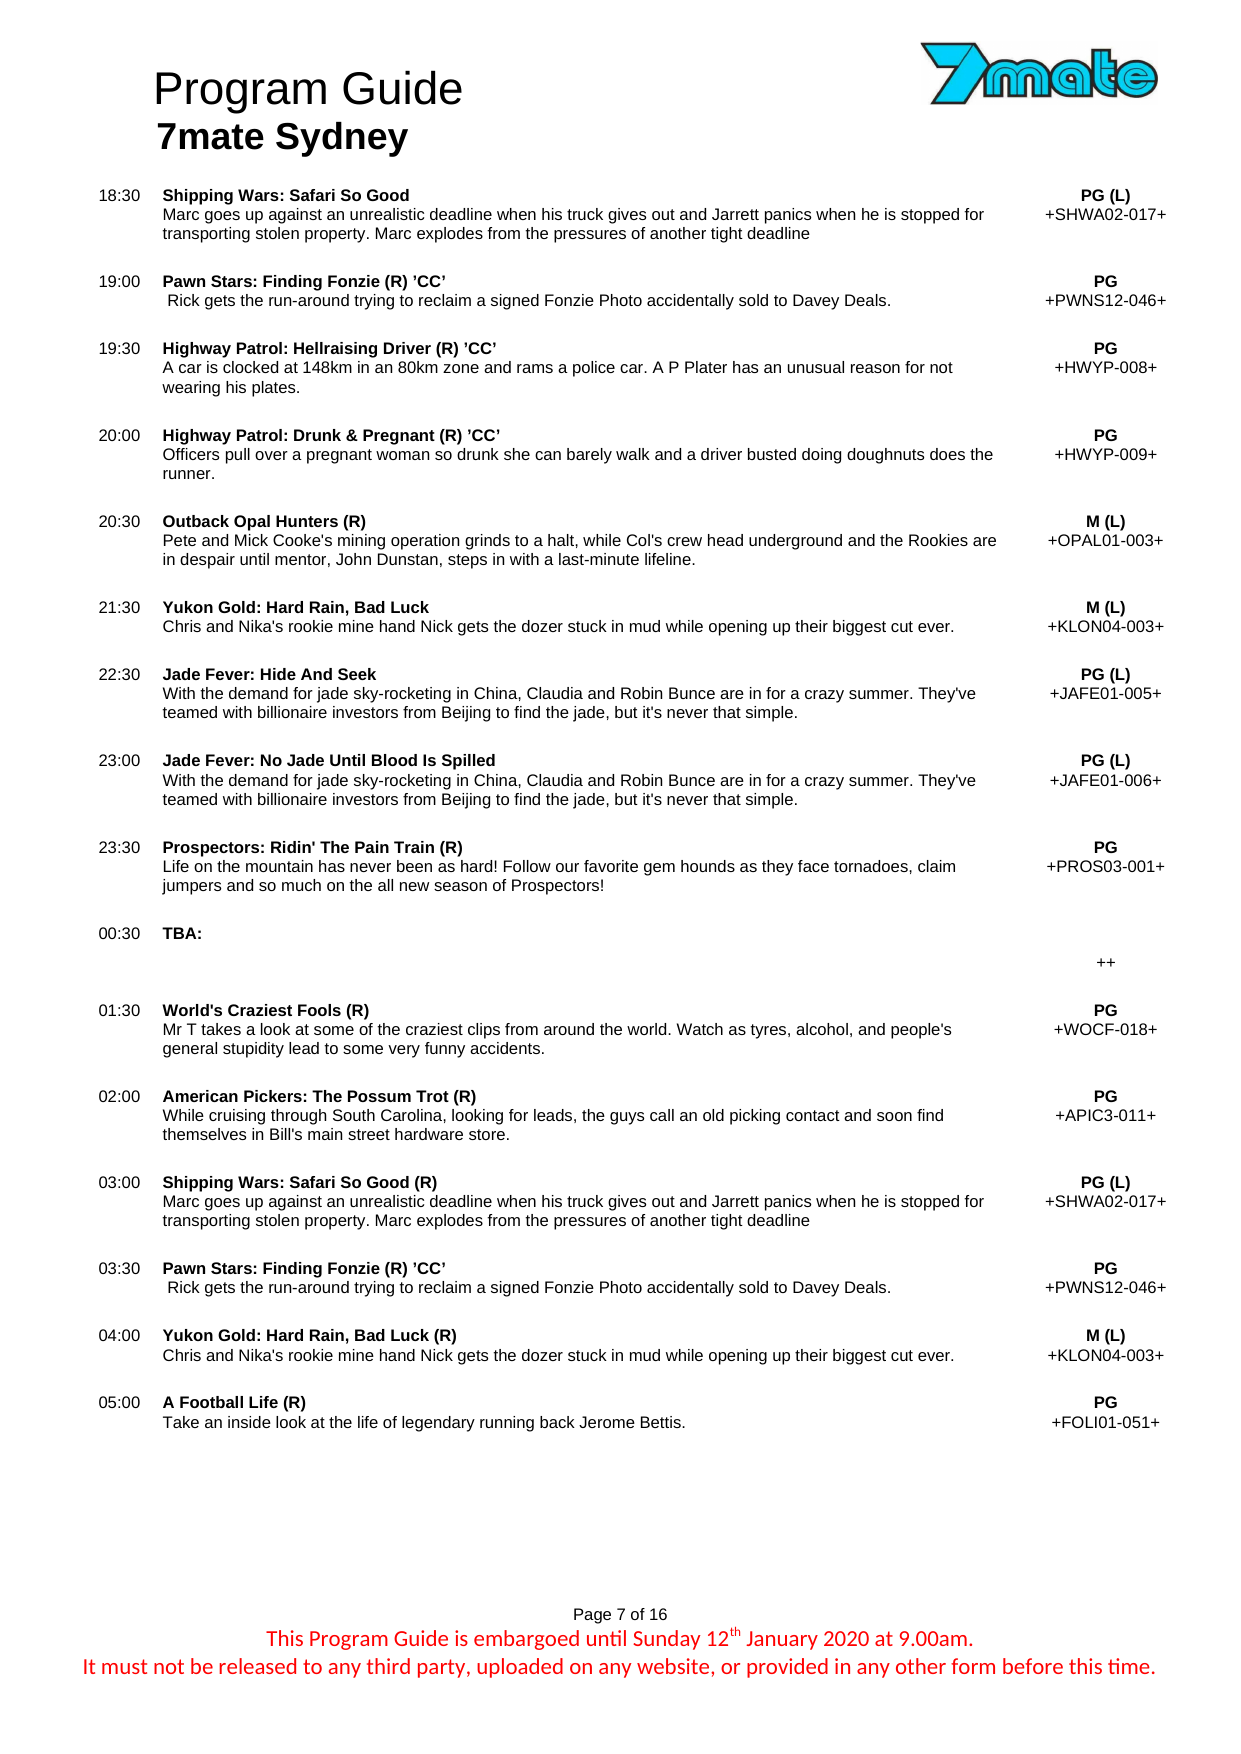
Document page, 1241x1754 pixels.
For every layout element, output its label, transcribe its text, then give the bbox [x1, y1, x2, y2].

table_header 20:30 [51, 512, 151, 569]
table_header 19:00 [51, 272, 151, 310]
table_header Pawn Stars: Finding Fonzie (R) ’CC’ Rick gets the run-around trying to reclaim a signed Fonzie Photo accidentally sold to Davey Deals. [151, 272, 1022, 310]
table_header Prospectors: Ridin' The Pain Train (R) Life on the mountain has never been as hard! Follow our favorite gem hounds as they face tornadoes, claim jumpers and so much on the all new season of Prospectors! [151, 838, 1022, 895]
table_header Highway Patrol: Hellraising Driver (R) ’CC’ A car is clocked at 148km in an 80km zone and rams a police car. A P Plater has an unusual reason for not wearing his plates. [151, 339, 1022, 397]
table_header ++ [1022, 924, 1189, 972]
table_header PG (L) +JAFE01-006+ [1022, 751, 1189, 809]
table_header PG +HWYP-008+ [1022, 339, 1189, 397]
table_header 23:00 [51, 751, 151, 809]
table_header TBA: [151, 924, 1022, 972]
table_header PG (L) +JAFE01-005+ [1022, 665, 1189, 722]
table_header Yukon Gold: Hard Rain, Bad Luck (R) Chris and Nika's rookie mine hand Nick gets the dozer stuck in mud while opening up their biggest cut ever. [151, 1326, 1022, 1364]
table_header 01:30 [51, 1000, 151, 1058]
table_header PG +HWYP-009+ [1022, 425, 1189, 483]
table_header 03:00 [51, 1173, 151, 1230]
table_header Highway Patrol: Drunk & Pregnant (R) ’CC’ Officers pull over a pregnant woman so drunk she can barely walk and a driver busted doing doughnuts does the runner. [151, 425, 1022, 483]
table_header PG +APIC3-011+ [1022, 1087, 1189, 1144]
table_header Yukon Gold: Hard Rain, Bad Luck Chris and Nika's rookie mine hand Nick gets the dozer stuck in mud while opening up their biggest cut ever. [151, 598, 1022, 636]
table_header 02:00 [51, 1087, 151, 1144]
table_header 05:00 [51, 1393, 151, 1432]
table_header PG (L) +SHWA02-017+ [1022, 1173, 1189, 1230]
table_header 22:30 [51, 665, 151, 722]
table_header American Pickers: The Possum Trot (R) While cruising through South Carolina, looking for leads, the guys call an old picking contact and soon find themselves in Bill's main street hardware store. [151, 1087, 1022, 1144]
table_header M (L) +KLON04-003+ [1022, 598, 1189, 636]
table_header 21:30 [51, 598, 151, 636]
table_header Pawn Stars: Finding Fonzie (R) ’CC’ Rick gets the run-around trying to reclaim a signed Fonzie Photo accidentally sold to Davey Deals. [151, 1259, 1022, 1297]
table_header 00:30 [51, 924, 151, 972]
table_header Shipping Wars: Safari So Good Marc goes up against an unrealistic deadline when his truck gives out and Jarrett panics when he is stopped for transporting stolen property. Marc explodes from the pressures of another tight deadline [151, 186, 1022, 243]
table_header 20:00 [51, 425, 151, 483]
table_header M (L) +OPAL01-003+ [1022, 512, 1189, 569]
table_header World's Craziest Fools (R) Mr T takes a look at some of the craziest clips from around the world. Watch as tyres, alcohol, and people's general stupidity lead to some very funny accidents. [151, 1000, 1022, 1058]
table_header PG +PROS03-001+ [1022, 838, 1189, 895]
table_header PG (L) +SHWA02-017+ [1022, 186, 1189, 243]
table_header PG +WOCF-018+ [1022, 1000, 1189, 1058]
table_header 04:00 [51, 1326, 151, 1364]
table_header PG +PWNS12-046+ [1022, 272, 1189, 310]
table_header Jade Fever: Hide And Seek With the demand for jade sky-rocketing in China, Claudia and Robin Bunce are in for a crazy summer. They've teamed with billionaire investors from Beijing to find the jade, but it's never that simple. [151, 665, 1022, 722]
picture [920, 41, 1159, 105]
table_header M (L) +KLON04-003+ [1022, 1326, 1189, 1364]
table_header Jade Fever: No Jade Until Blood Is Spilled With the demand for jade sky-rocketing in China, Claudia and Robin Bunce are in for a crazy summer. They've teamed with billionaire investors from Beijing to find the jade, but it's never that simple. [151, 751, 1022, 809]
table_header PG +PWNS12-046+ [1022, 1259, 1189, 1297]
table_header Outback Opal Hunters (R) Pete and Mick Cooke's mining operation grinds to a halt, while Col's crew head underground and the Rookies are in despair until mentor, John Dunstan, steps in with a last-minute lifeline. [151, 512, 1022, 569]
table_header A Football Life (R) Take an inside look at the life of legendary running back Jerome Bettis. [151, 1393, 1022, 1432]
table_header 23:30 [51, 838, 151, 895]
table_header 18:30 [51, 186, 151, 243]
table_header 19:30 [51, 339, 151, 397]
table_header PG +FOLI01-051+ [1022, 1393, 1189, 1432]
table_header 03:30 [51, 1259, 151, 1297]
